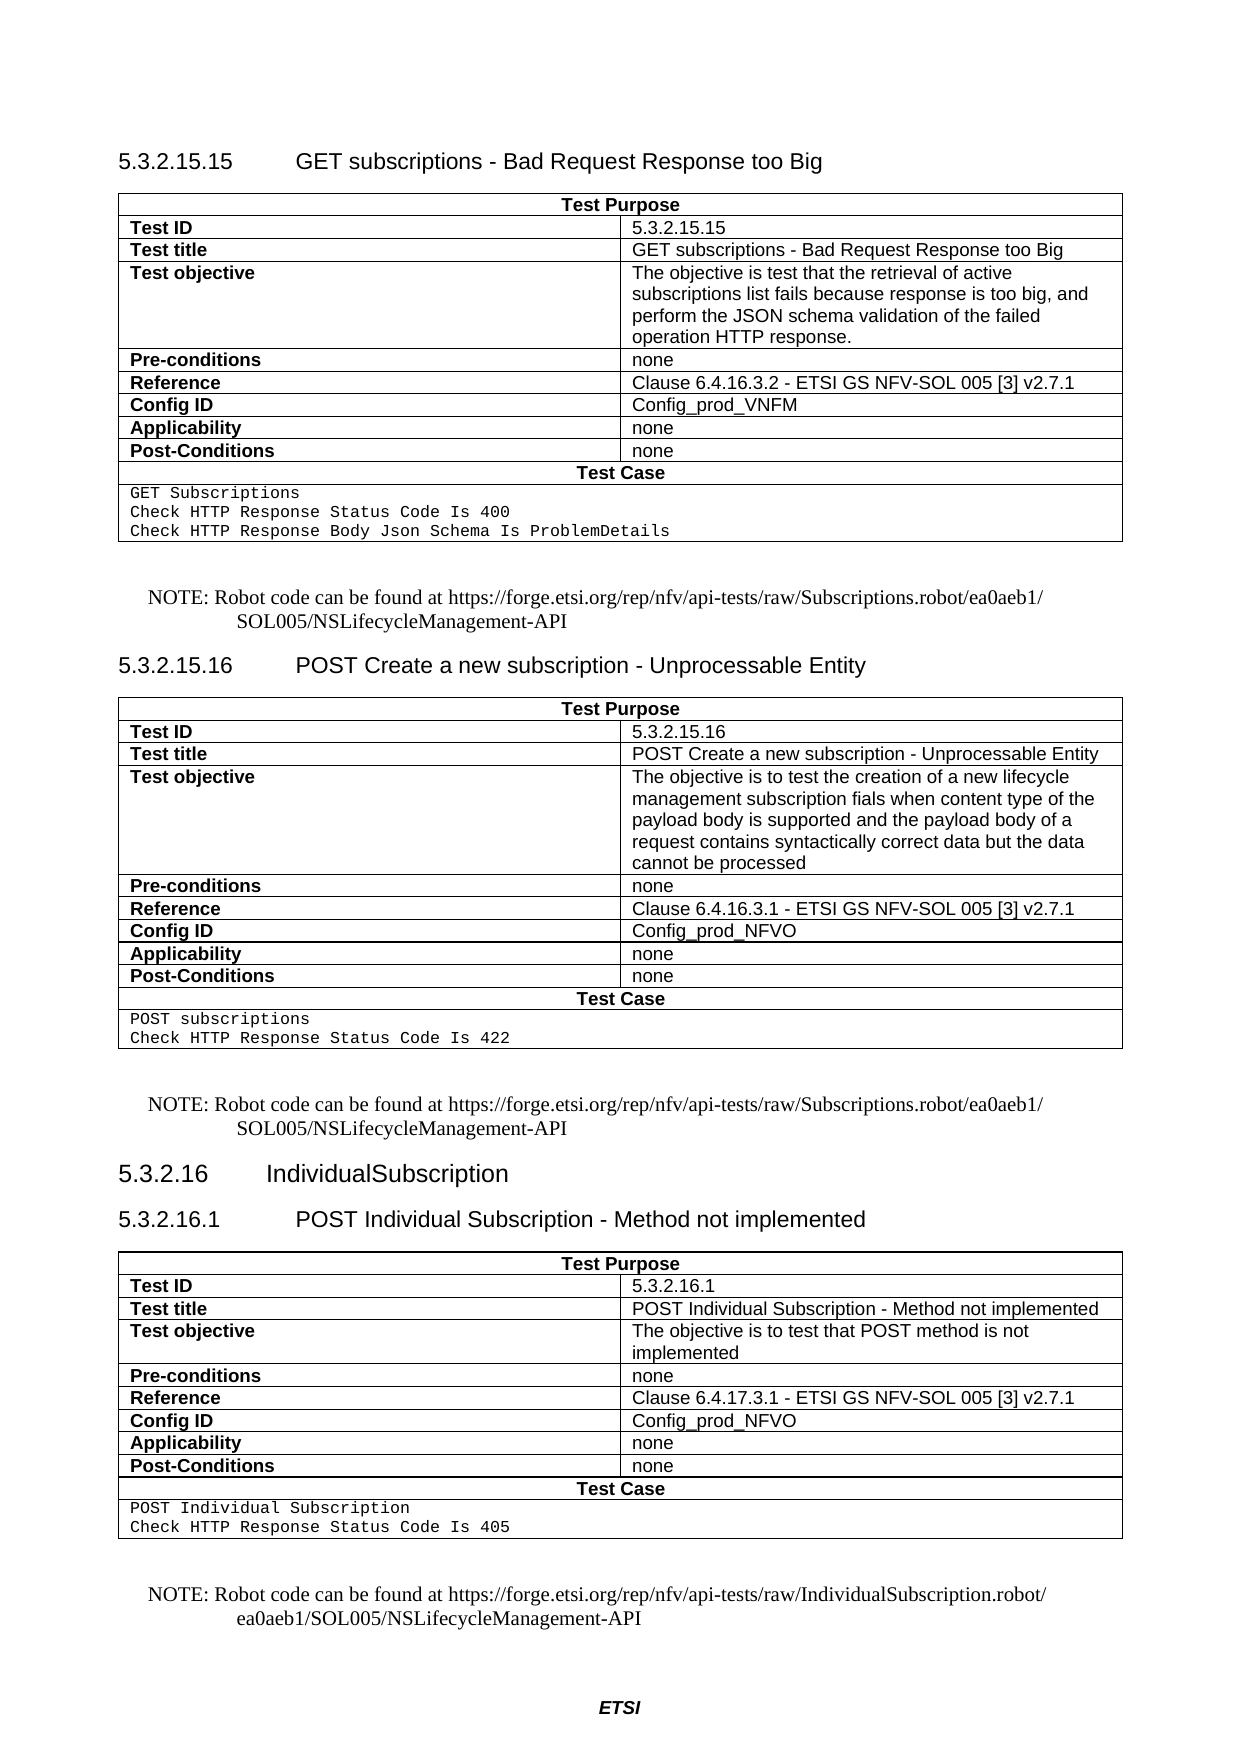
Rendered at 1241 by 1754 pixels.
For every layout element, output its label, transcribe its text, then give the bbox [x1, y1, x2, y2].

subtitle 5.3.2.15.15 GET subscriptions - Bad Request Response too Big [118, 148, 1122, 174]
subtitle 5.3.2.15.16 POST Create a new subscription - Unprocessable Entity [118, 652, 1122, 678]
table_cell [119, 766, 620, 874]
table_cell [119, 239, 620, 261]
text NOTE: Robot code can be found at https://forge.etsi.org/rep/nfv/api-tests/raw/IndividualSubscription.robot/ea0aeb1/SOL005/NSLifecycleManagement-API [148, 1582, 1122, 1630]
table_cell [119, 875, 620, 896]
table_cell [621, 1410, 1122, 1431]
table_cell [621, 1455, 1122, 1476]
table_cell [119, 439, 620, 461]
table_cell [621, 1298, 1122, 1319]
subtitle 5.3.2.16.1 POST Individual Subscription - Method not implemented [118, 1206, 1122, 1233]
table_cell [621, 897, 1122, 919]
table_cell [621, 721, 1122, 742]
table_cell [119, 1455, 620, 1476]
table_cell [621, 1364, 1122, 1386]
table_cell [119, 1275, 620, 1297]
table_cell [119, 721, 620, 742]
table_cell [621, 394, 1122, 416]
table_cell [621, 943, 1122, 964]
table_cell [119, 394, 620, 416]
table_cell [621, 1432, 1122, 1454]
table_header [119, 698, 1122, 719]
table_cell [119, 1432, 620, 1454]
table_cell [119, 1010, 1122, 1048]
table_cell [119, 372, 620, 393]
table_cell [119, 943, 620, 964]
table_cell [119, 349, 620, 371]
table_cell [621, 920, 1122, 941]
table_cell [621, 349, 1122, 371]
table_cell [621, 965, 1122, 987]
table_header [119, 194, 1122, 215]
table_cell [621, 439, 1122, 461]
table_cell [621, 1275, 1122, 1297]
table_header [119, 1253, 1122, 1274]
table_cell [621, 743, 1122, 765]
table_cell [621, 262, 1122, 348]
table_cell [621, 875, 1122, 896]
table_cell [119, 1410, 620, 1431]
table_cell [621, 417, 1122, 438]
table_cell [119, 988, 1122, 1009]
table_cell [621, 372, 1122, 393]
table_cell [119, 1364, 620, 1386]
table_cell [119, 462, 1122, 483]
text NOTE: Robot code can be found at https://forge.etsi.org/rep/nfv/api-tests/raw/Subscriptions.robot/ea0aeb1/SOL005/NSLifecycleManagement-API [148, 1092, 1122, 1140]
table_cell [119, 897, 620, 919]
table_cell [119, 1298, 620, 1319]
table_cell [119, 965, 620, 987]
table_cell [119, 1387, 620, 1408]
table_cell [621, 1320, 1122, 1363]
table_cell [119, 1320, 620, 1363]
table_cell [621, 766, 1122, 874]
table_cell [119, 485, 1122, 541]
subtitle 5.3.2.16 IndividualSubscription [118, 1159, 1122, 1187]
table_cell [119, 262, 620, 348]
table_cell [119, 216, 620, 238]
text NOTE: Robot code can be found at https://forge.etsi.org/rep/nfv/api-tests/raw/Subscriptions.robot/ea0aeb1/SOL005/NSLifecycleManagement-API [148, 585, 1122, 633]
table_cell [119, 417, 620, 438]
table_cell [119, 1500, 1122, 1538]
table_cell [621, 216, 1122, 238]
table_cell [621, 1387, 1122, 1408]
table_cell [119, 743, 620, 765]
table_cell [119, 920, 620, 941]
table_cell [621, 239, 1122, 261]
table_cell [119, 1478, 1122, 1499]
